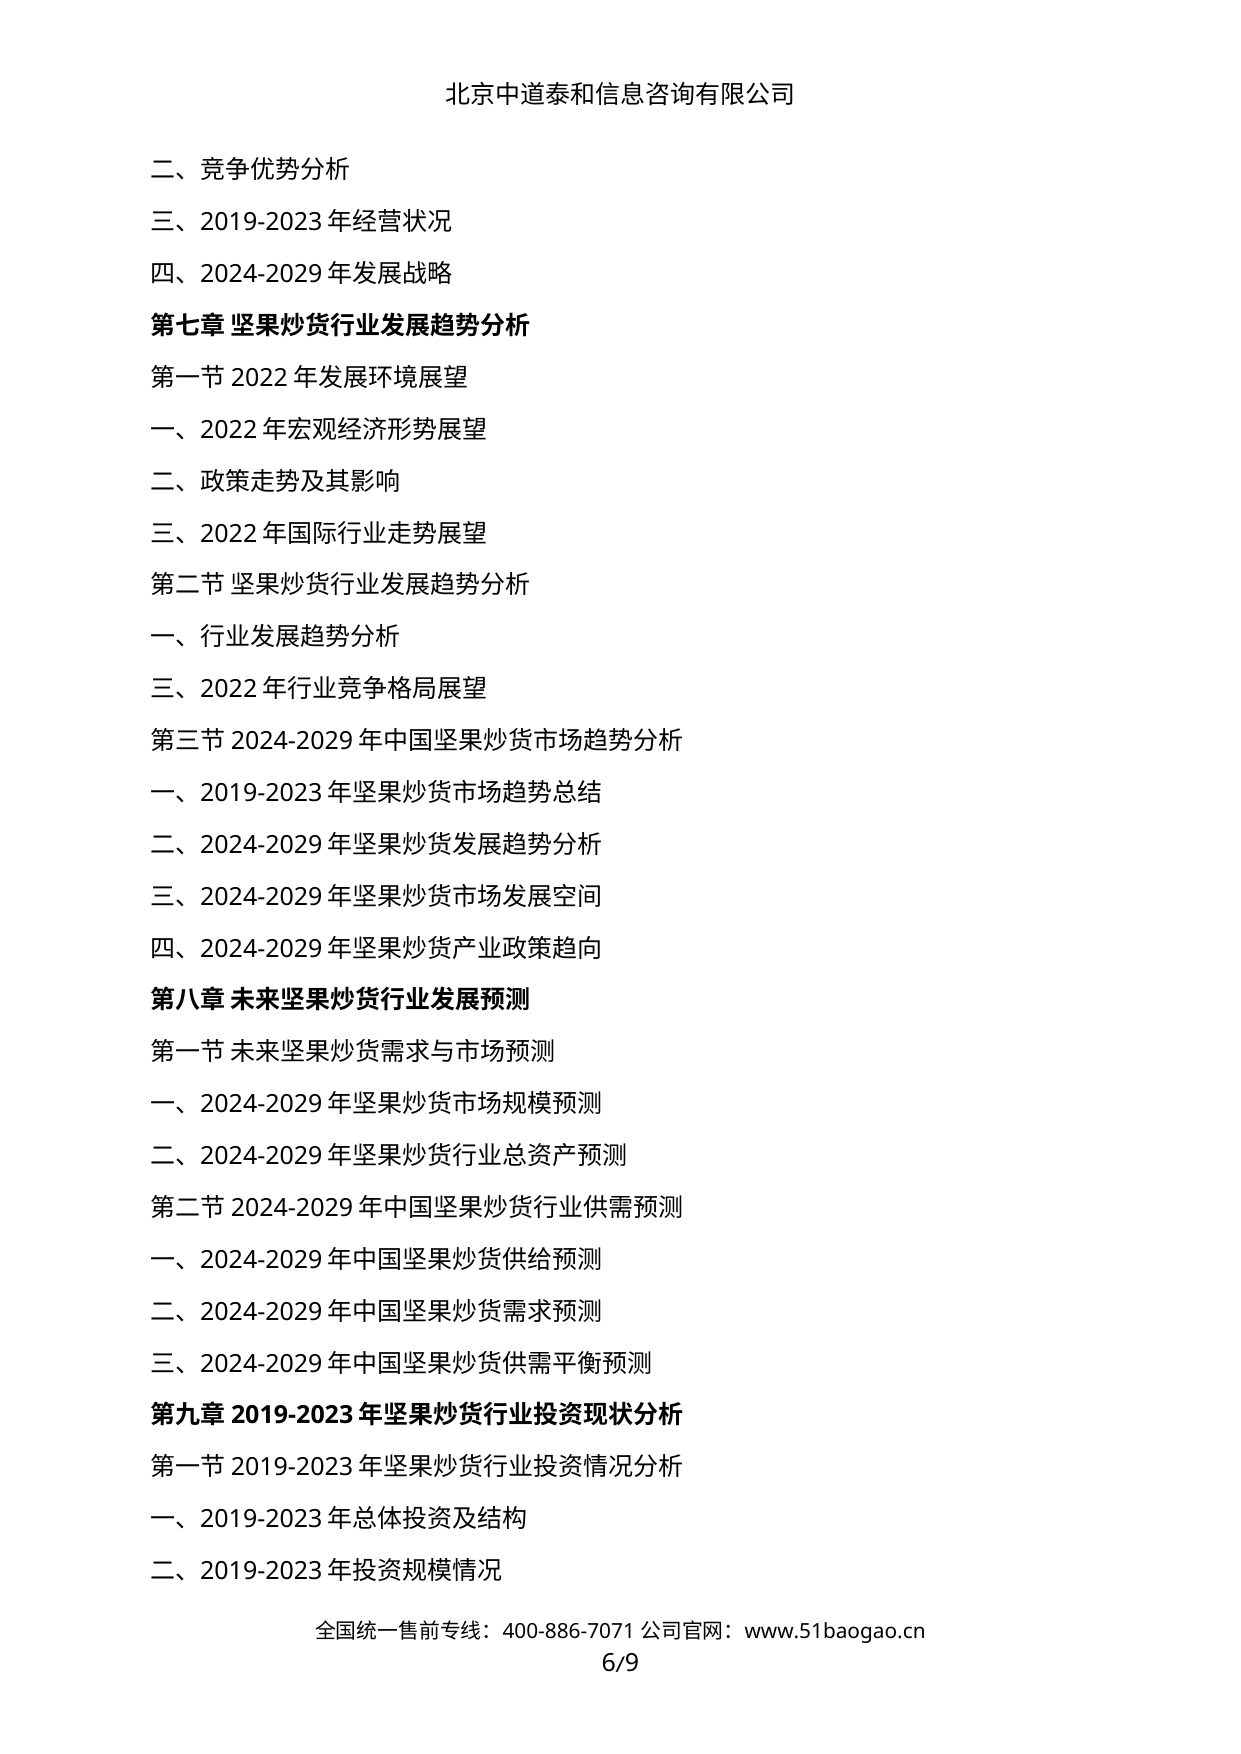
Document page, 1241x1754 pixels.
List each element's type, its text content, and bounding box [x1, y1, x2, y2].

text 四、2024-2029年发展战略 [150, 254, 1090, 290]
text 一、2024-2029年坚果炒货市场规模预测 [150, 1084, 1090, 1120]
text 二、2019-2023年投资规模情况 [150, 1551, 1090, 1587]
text 四、2024-2029年坚果炒货产业政策趋向 [150, 928, 1090, 964]
text 第一节 未来坚果炒货需求与市场预测 [150, 1032, 1090, 1068]
text 二、政策走势及其影响 [150, 461, 1090, 497]
text 三、2022年行业竞争格局展望 [150, 669, 1090, 705]
text 第三节 2024-2029年中国坚果炒货市场趋势分析 [150, 721, 1090, 757]
text 一、2022年宏观经济形势展望 [150, 409, 1090, 446]
text 三、2024-2029年坚果炒货市场发展空间 [150, 876, 1090, 912]
text 一、2019-2023年坚果炒货市场趋势总结 [150, 772, 1090, 809]
text 三、2024-2029年中国坚果炒货供需平衡预测 [150, 1343, 1090, 1379]
text 第九章 2019-2023年坚果炒货行业投资现状分析 [150, 1395, 1090, 1431]
text 第七章 坚果炒货行业发展趋势分析 [150, 306, 1090, 342]
text 第二节 坚果炒货行业发展趋势分析 [150, 565, 1090, 601]
text 三、2022年国际行业走势展望 [150, 513, 1090, 549]
text 二、2024-2029年中国坚果炒货需求预测 [150, 1291, 1090, 1327]
text 一、2024-2029年中国坚果炒货供给预测 [150, 1239, 1090, 1276]
text 一、行业发展趋势分析 [150, 617, 1090, 653]
text 二、2024-2029年坚果炒货行业总资产预测 [150, 1136, 1090, 1172]
text 第一节 2019-2023年坚果炒货行业投资情况分析 [150, 1447, 1090, 1483]
text 二、2024-2029年坚果炒货发展趋势分析 [150, 824, 1090, 861]
text 第二节 2024-2029年中国坚果炒货行业供需预测 [150, 1187, 1090, 1224]
text 第八章 未来坚果炒货行业发展预测 [150, 980, 1090, 1016]
text 一、2019-2023年总体投资及结构 [150, 1499, 1090, 1535]
text 二、竞争优势分析 [150, 150, 1090, 186]
text 第一节 2022年发展环境展望 [150, 357, 1090, 394]
text 三、2019-2023年经营状况 [150, 202, 1090, 238]
